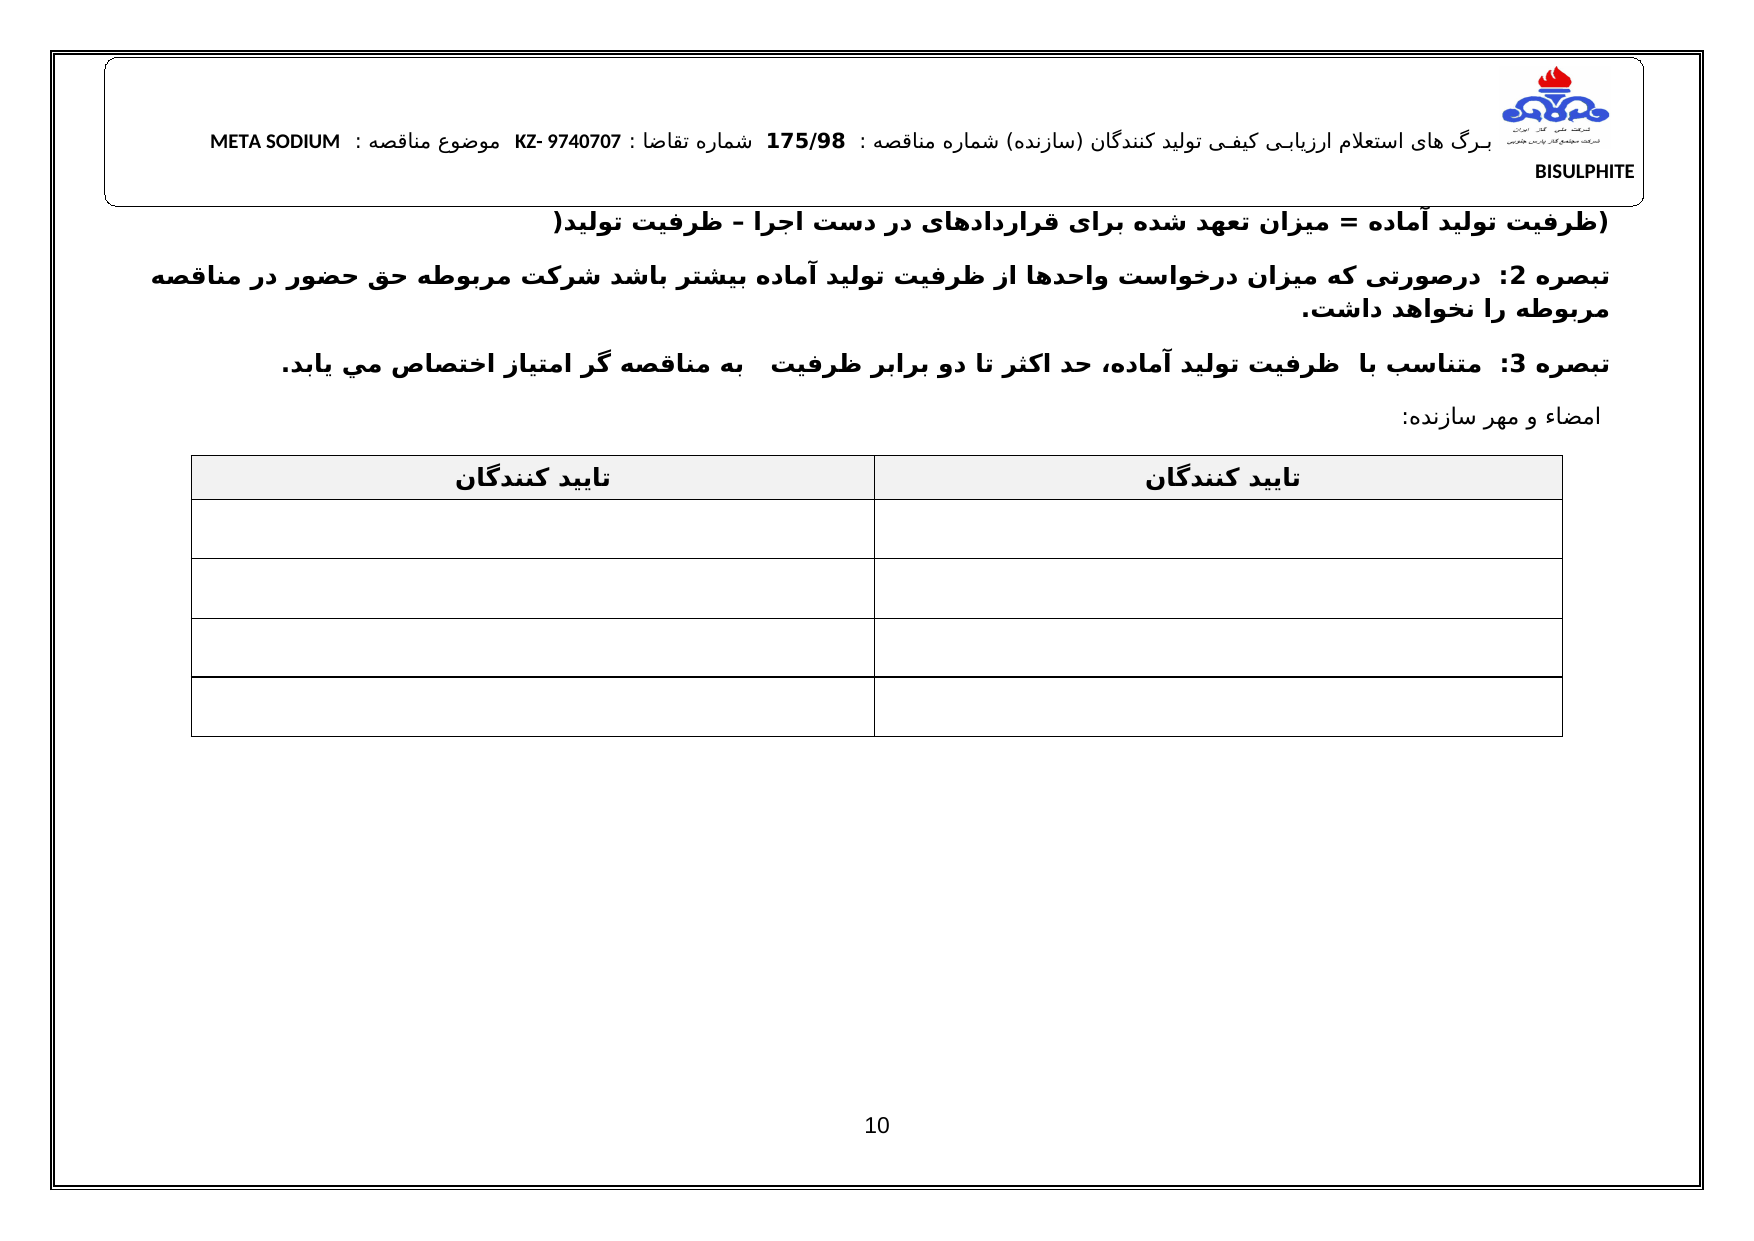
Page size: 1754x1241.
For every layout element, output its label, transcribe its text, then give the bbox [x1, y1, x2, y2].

table_cell [192, 678, 874, 736]
table_header تاييد كنندگان [875, 456, 1562, 499]
table_cell [192, 559, 874, 617]
table_header تاييد كنندگان [192, 456, 874, 499]
table_cell [192, 500, 874, 558]
table_cell [875, 559, 1562, 617]
text امضاء و مهر سازنده: [106, 403, 1610, 430]
table_cell [192, 619, 874, 676]
table_cell [875, 500, 1562, 558]
text (ظرفیت تولید آماده = میزان تعهد شده برای قراردادهای در دست اجرا – ظرفیت تولید( [106, 207, 1610, 236]
table_cell [875, 678, 1562, 736]
text تبصره 2: درصورتی که میزان درخواست واحدها از ظرفیت تولید آماده بیشتر باشد شرکت مربوطه حق حضور در مناقصه مربوطه را نخواهد داشت. [106, 261, 1610, 324]
text تبصره 3: متناسب با ظرفيت توليد آماده، حد اكثر تا دو برابر ظرفيت به مناقصه گر امتياز اختصاص مي يابد. [106, 349, 1610, 378]
table_cell [875, 619, 1562, 676]
picture [1499, 66, 1611, 149]
